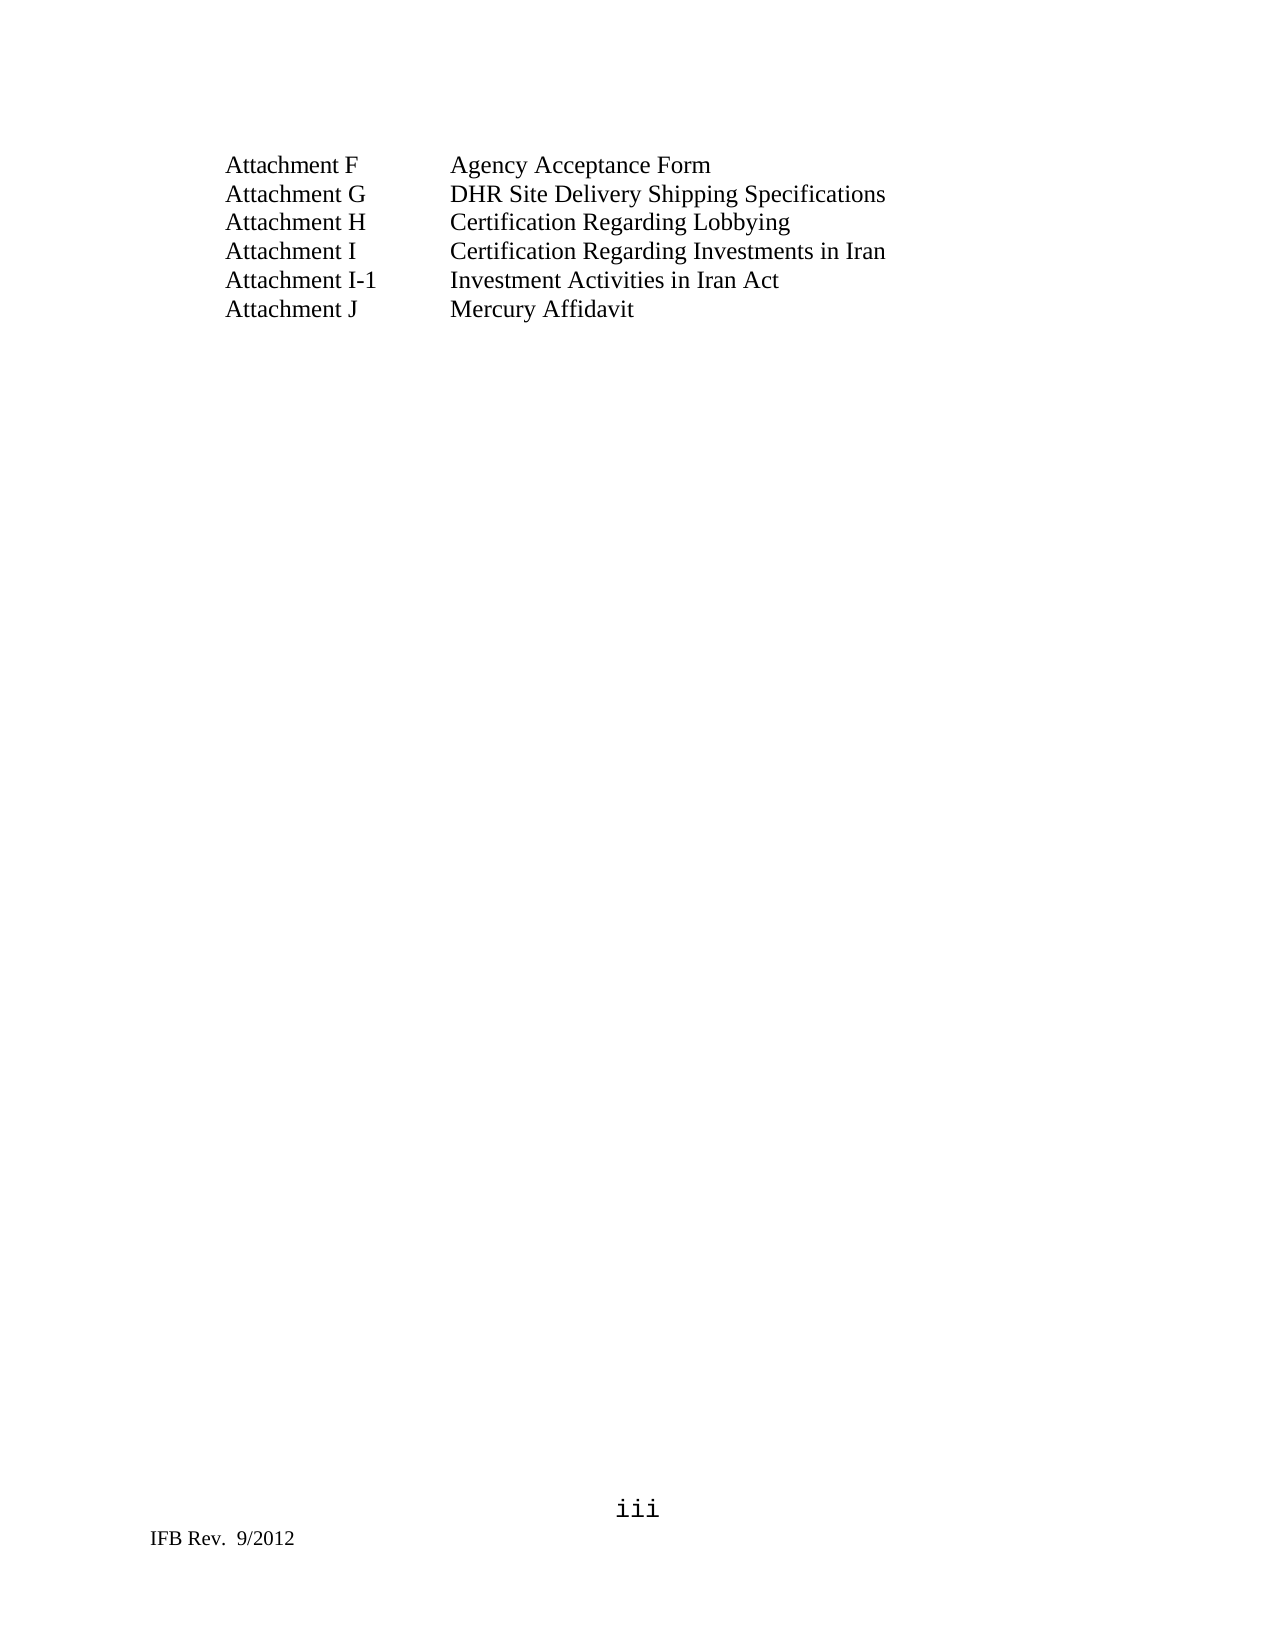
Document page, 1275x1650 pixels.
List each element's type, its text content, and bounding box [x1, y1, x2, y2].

text Attachment G DHR Site Delivery Shipping Specifications [225, 179, 1125, 207]
text Attachment J Mercury Affidavit [225, 294, 1125, 322]
text Attachment F Agency Acceptance Form [225, 150, 1125, 179]
text Attachment H Certification Regarding Lobbying [225, 207, 1125, 236]
text Attachment I-1 Investment Activities in Iran Act [225, 265, 1125, 294]
text Attachment I Certification Regarding Investments in Iran [225, 236, 1125, 265]
